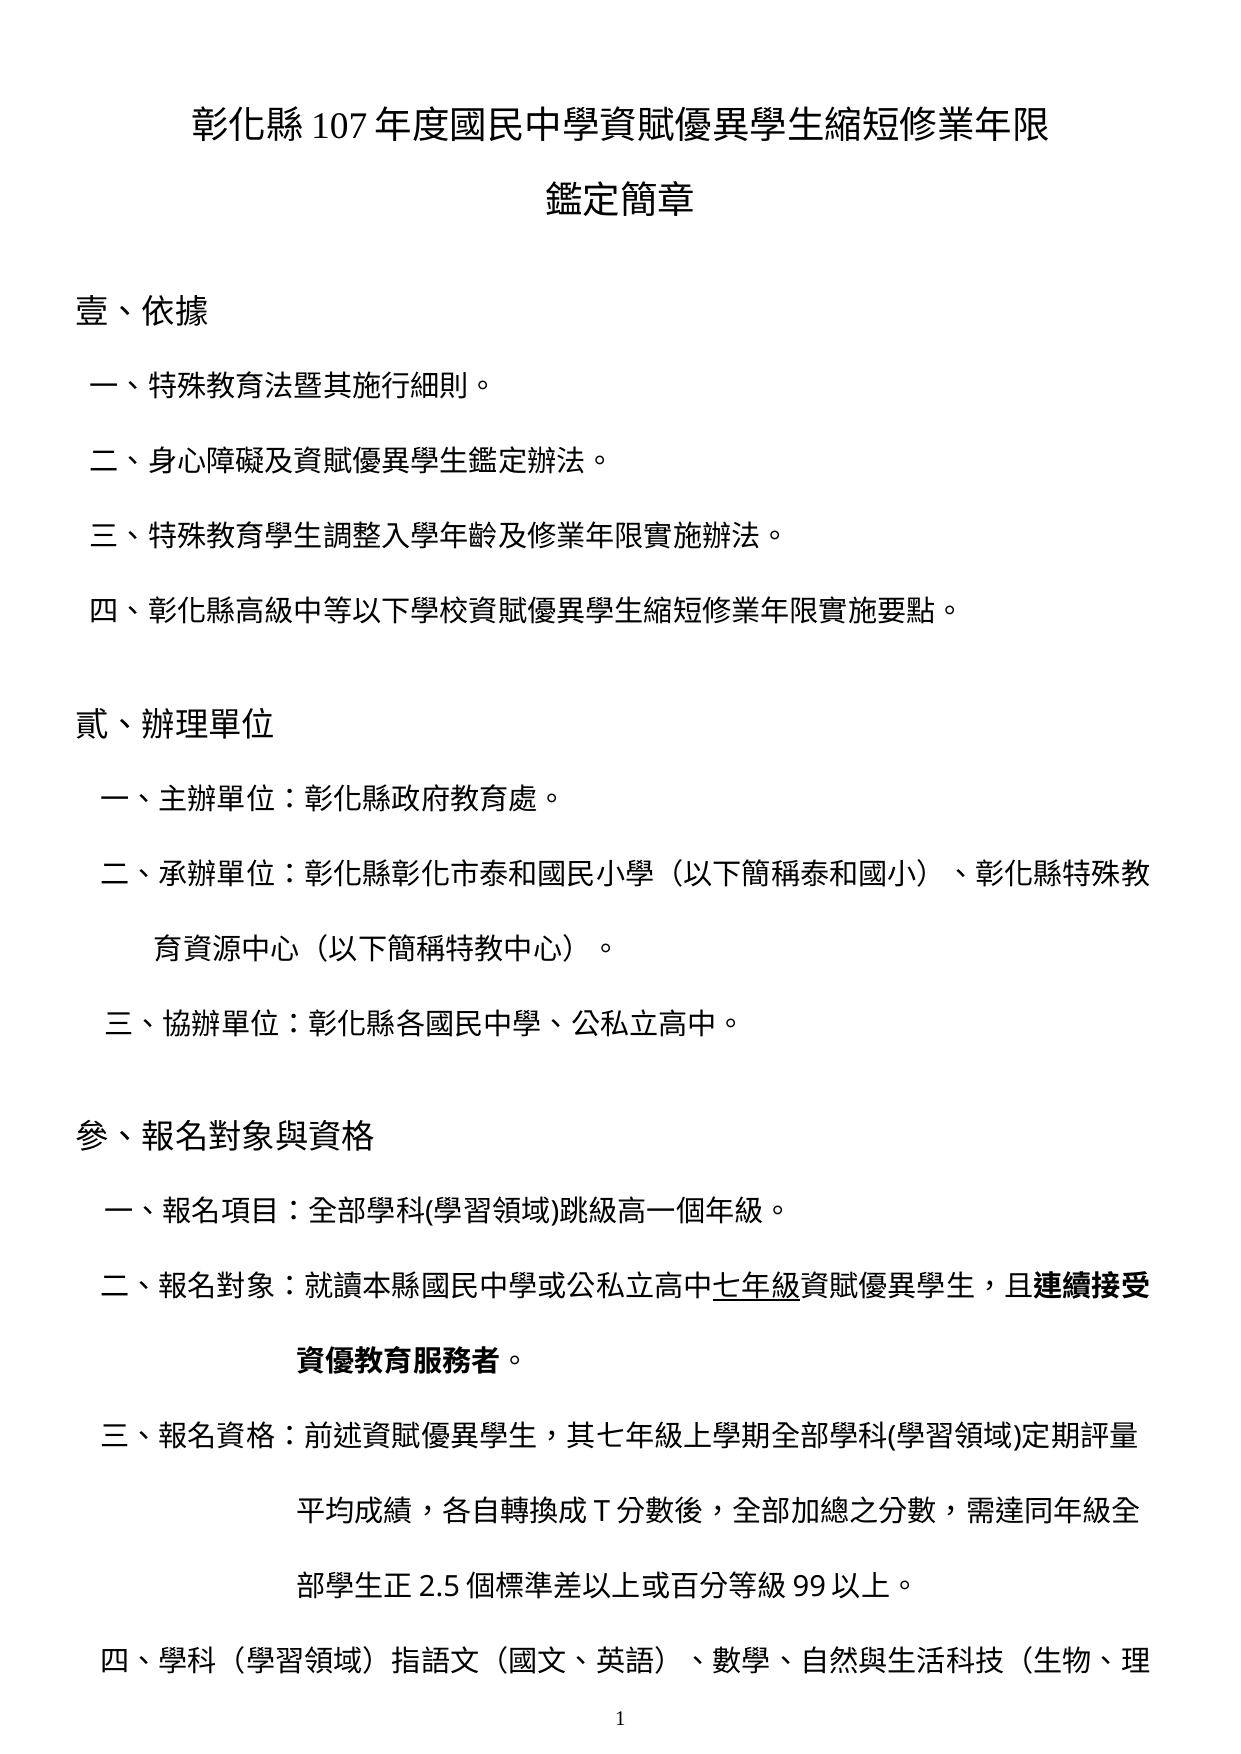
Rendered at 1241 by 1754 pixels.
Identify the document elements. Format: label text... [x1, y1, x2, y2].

text 壹、依據 [75, 272, 1165, 347]
text 二、身心障礙及資賦優異學生鑑定辦法。 [75, 422, 1165, 497]
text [100, 1622, 1165, 1697]
text 一、主辦單位：彰化縣政府教育處。 [100, 759, 1165, 834]
text 二、承辦單位：彰化縣彰化市泰和國民小學（以下簡稱泰和國小）、彰化縣特殊教育資源中心（以下簡稱特教中心）。 [100, 834, 1165, 984]
text 一、報名項目：全部學科(學習領域)跳級高一個年級。 [75, 1172, 1165, 1247]
text 彰化縣107年度國民中學資賦優異學生縮短修業年限 [75, 84, 1165, 159]
text 參、報名對象與資格 [75, 1097, 1165, 1172]
text 四、彰化縣高級中等以下學校資賦優異學生縮短修業年限實施要點。 [75, 572, 1165, 647]
text 三、協辦單位：彰化縣各國民中學、公私立高中。 [75, 984, 1165, 1059]
text 三、報名資格：前述資賦優異學生，其七年級上學期全部學科(學習領域)定期評量平均成績，各自轉換成T分數後，全部加總之分數，需達同年級全部學生正2.5個標準差以上或百分等級99以上。 [100, 1397, 1165, 1622]
text 鑑定簡章 [75, 159, 1165, 234]
text 三、特殊教育學生調整入學年齡及修業年限實施辦法。 [75, 497, 1165, 572]
text 一、特殊教育法暨其施行細則。 [75, 347, 1165, 422]
text 二、報名對象：就讀本縣國民中學或公私立高中七年級資賦優異學生，且連續接受資優教育服務者。 [100, 1247, 1165, 1397]
text 貳、辦理單位 [75, 684, 1165, 759]
